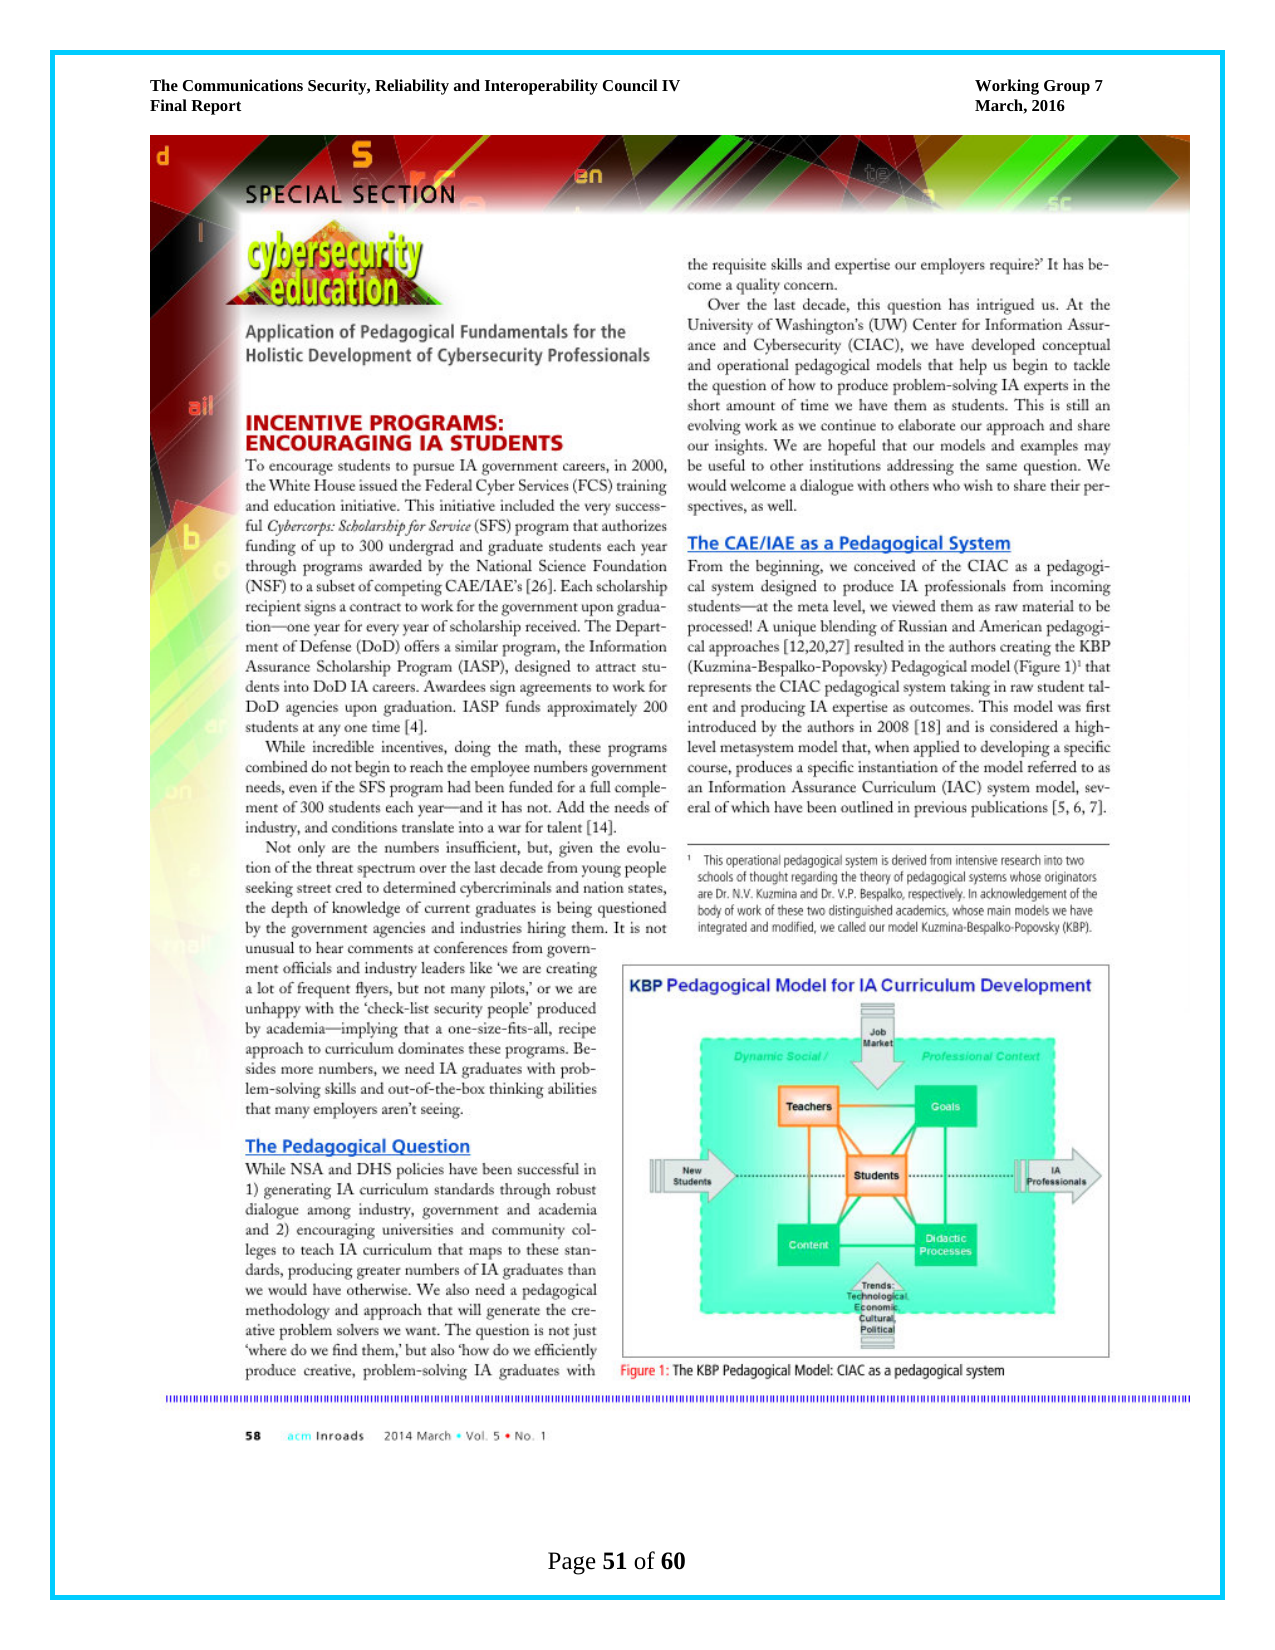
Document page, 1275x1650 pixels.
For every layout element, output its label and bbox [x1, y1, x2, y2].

picture [150, 135, 1190, 1476]
